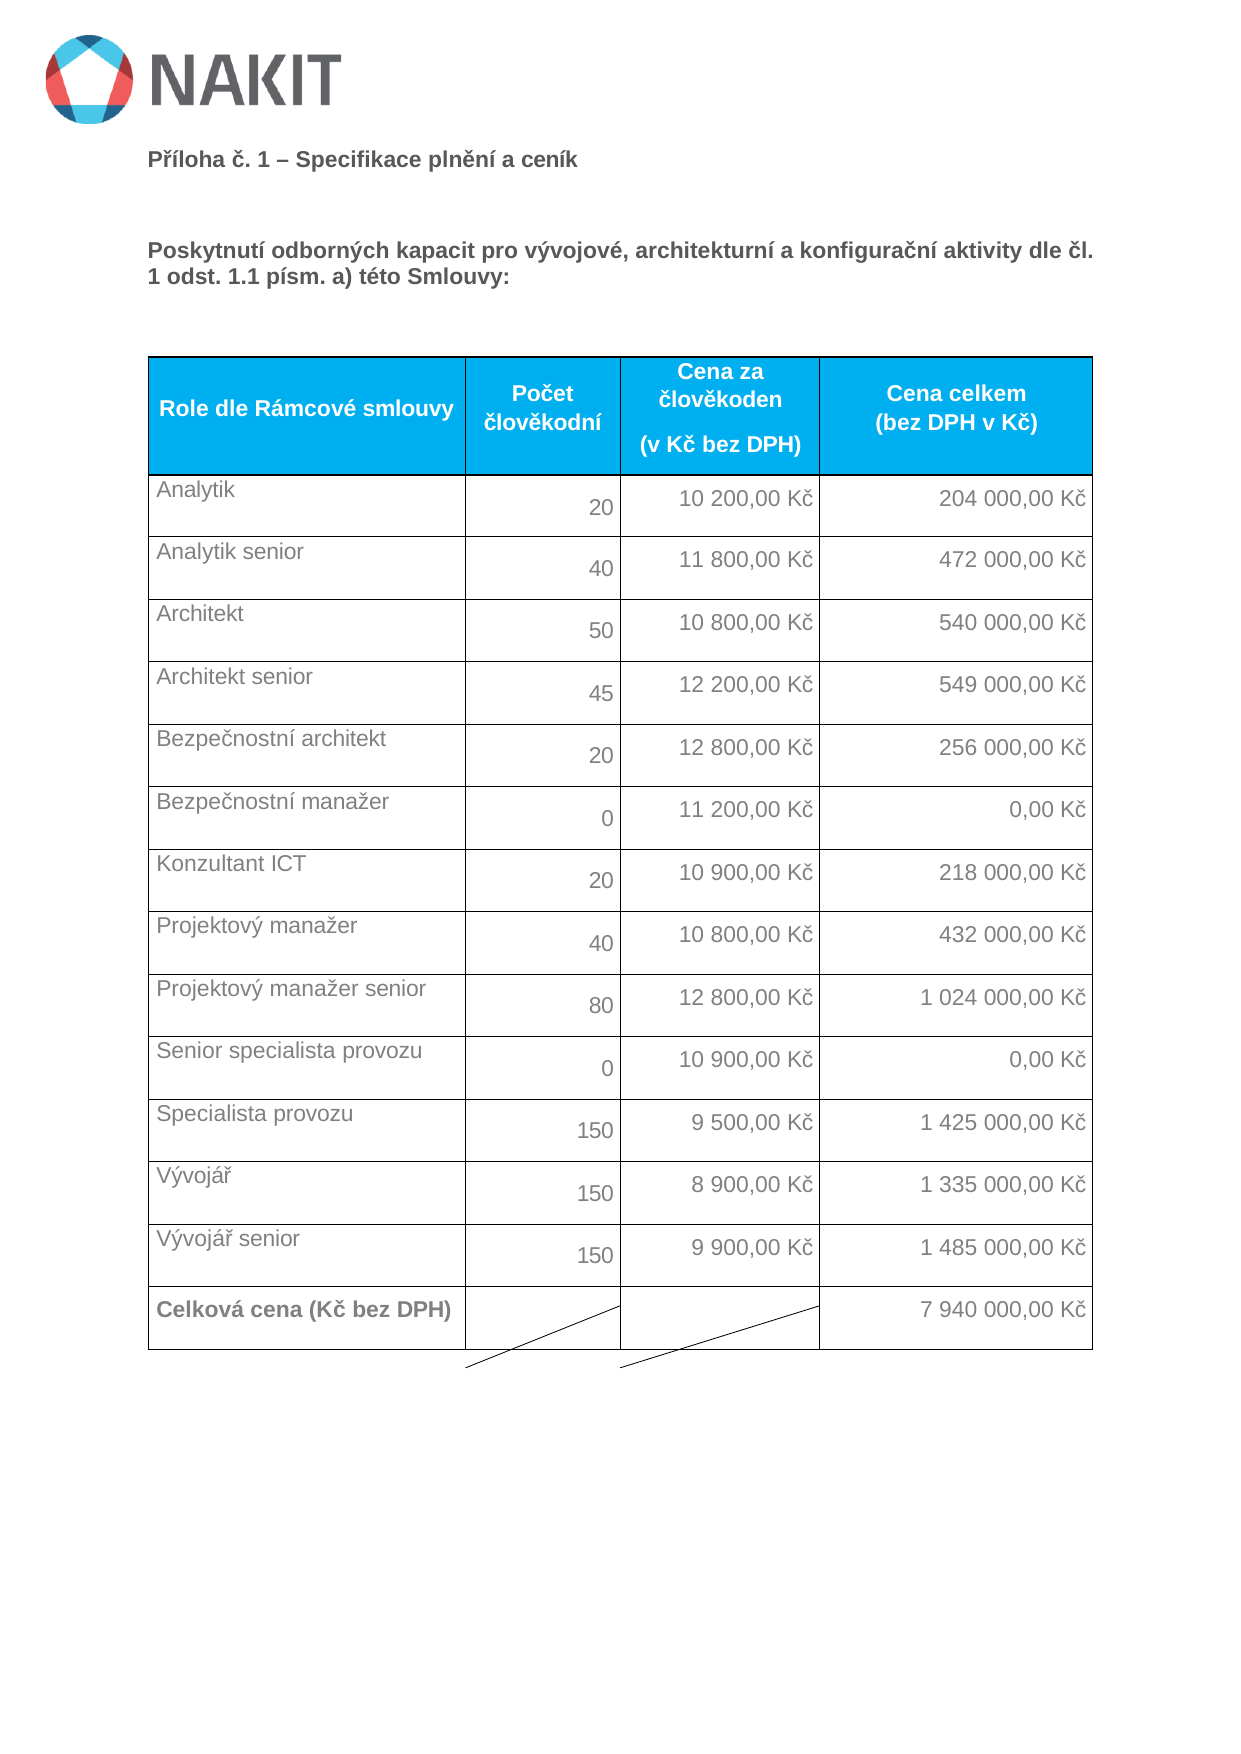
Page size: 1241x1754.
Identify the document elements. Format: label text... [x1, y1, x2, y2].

table_cell 432 000,00 Kč [820, 912, 1092, 974]
table_cell 1 425 000,00 Kč [820, 1100, 1092, 1161]
table_cell 0 [466, 787, 620, 849]
table_cell Architekt senior [149, 662, 465, 724]
table_cell 0,00 Kč [820, 1037, 1092, 1099]
table_cell Celková cena (Kč bez DPH) [149, 1287, 465, 1348]
text Poskytnutí odborných kapacit pro vývojové, architekturní a konfigurační aktivity dle čl. 1 odst. 1.1 písm. a) této Smlouvy: [147, 237, 1097, 289]
table_cell 9 900,00 Kč [621, 1225, 819, 1286]
table_cell 10 900,00 Kč [621, 1037, 819, 1099]
table_cell 0,00 Kč [820, 787, 1092, 849]
table_cell 256 000,00 Kč [820, 725, 1092, 786]
table_cell 1 485 000,00 Kč [820, 1225, 1092, 1286]
table_cell 549 000,00 Kč [820, 662, 1092, 724]
table_header Cena celkem (bez DPH v Kč) [820, 358, 1092, 474]
table_header Cena za člověkoden (v Kč bez DPH) [621, 358, 819, 474]
table_cell Analytik senior [149, 537, 465, 599]
table_cell 40 [466, 537, 620, 599]
table_cell 40 [466, 912, 620, 974]
table_cell 204 000,00 Kč [820, 476, 1092, 536]
table_cell 12 800,00 Kč [621, 975, 819, 1036]
table_cell 45 [466, 662, 620, 724]
table_cell Bezpečnostní manažer [149, 787, 465, 849]
table_cell 50 [466, 600, 620, 661]
table_cell 1 335 000,00 Kč [820, 1162, 1092, 1224]
table_header Počet člověkodní [466, 358, 620, 474]
table_cell 20 [466, 476, 620, 536]
table_cell 10 800,00 Kč [621, 600, 819, 661]
table_cell Analytik [149, 476, 465, 536]
table_cell Architekt [149, 600, 465, 661]
table_cell [466, 1287, 620, 1348]
picture [45, 35, 342, 124]
table_cell 150 [466, 1100, 620, 1161]
table_cell 0 [466, 1037, 620, 1099]
table_cell 12 800,00 Kč [621, 725, 819, 786]
table_cell 150 [466, 1162, 620, 1224]
table_cell 7 940 000,00 Kč [820, 1287, 1092, 1348]
table_cell Projektový manažer [149, 912, 465, 974]
table_cell Specialista provozu [149, 1100, 465, 1161]
table_cell 8 900,00 Kč [621, 1162, 819, 1224]
table_cell Konzultant ICT [149, 850, 465, 911]
table_cell 472 000,00 Kč [820, 537, 1092, 599]
text Příloha č. 1 – Specifikace plnění a ceník [147, 146, 1107, 173]
table_cell 218 000,00 Kč [820, 850, 1092, 911]
table_cell 12 200,00 Kč [621, 662, 819, 724]
table_cell Projektový manažer senior [149, 975, 465, 1036]
table_cell 10 800,00 Kč [621, 912, 819, 974]
table_cell 10 900,00 Kč [621, 850, 819, 911]
table_cell 10 200,00 Kč [621, 476, 819, 536]
table_cell Vývojář senior [149, 1225, 465, 1286]
table_cell 1 024 000,00 Kč [820, 975, 1092, 1036]
table_cell 150 [466, 1225, 620, 1286]
table_cell 11 800,00 Kč [621, 537, 819, 599]
table_cell Vývojář [149, 1162, 465, 1224]
table_cell 80 [466, 975, 620, 1036]
table_cell 11 200,00 Kč [621, 787, 819, 849]
table_cell [621, 1287, 819, 1348]
table_cell 20 [466, 850, 620, 911]
table_cell 9 500,00 Kč [621, 1100, 819, 1161]
table_cell 20 [466, 725, 620, 786]
table_cell Senior specialista provozu [149, 1037, 465, 1099]
table_header Role dle Rámcové smlouvy [149, 358, 465, 474]
table_cell Bezpečnostní architekt [149, 725, 465, 786]
table_cell 540 000,00 Kč [820, 600, 1092, 661]
